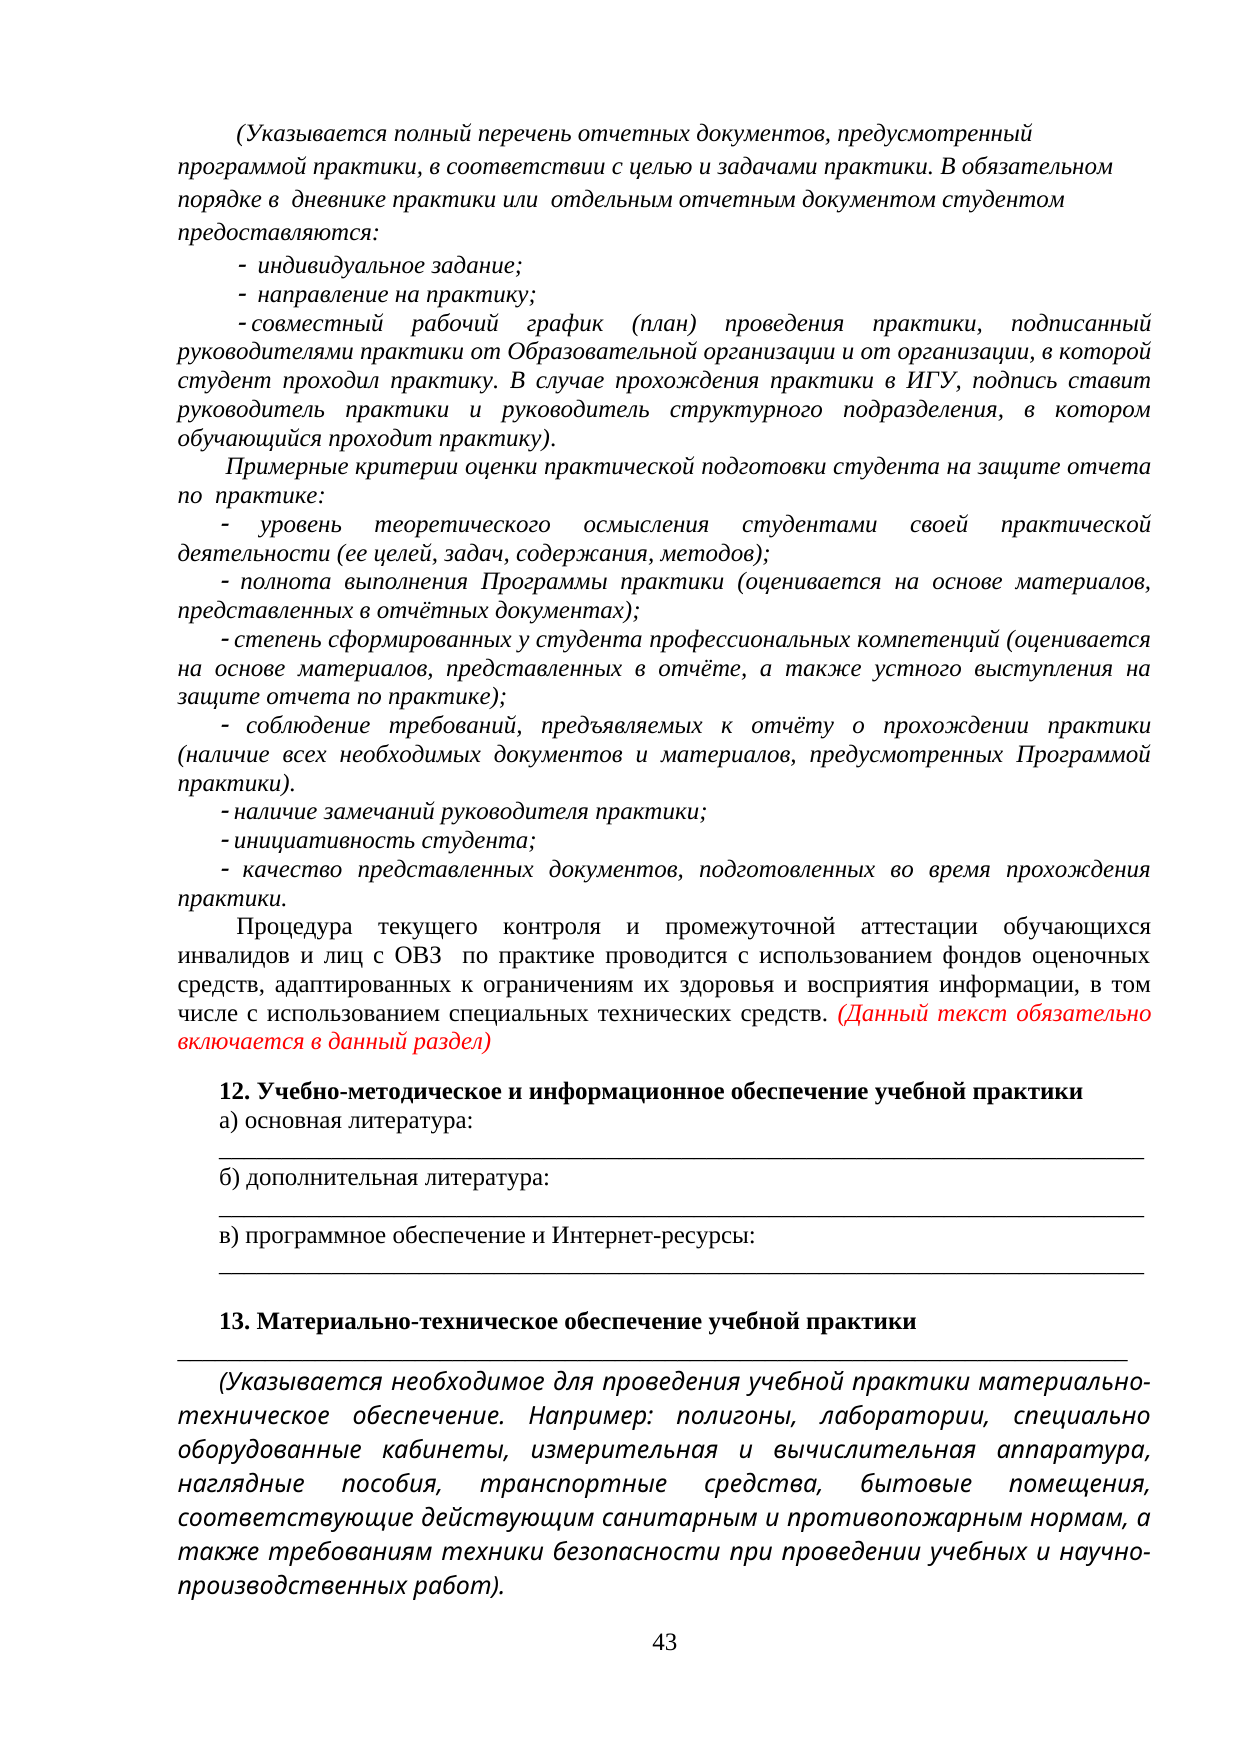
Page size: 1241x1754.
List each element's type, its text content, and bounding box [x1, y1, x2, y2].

text 13. Материально-техническое обеспечение учебной практики ____________________________________________________________________________ [177, 1306, 1152, 1363]
text полнота выполнения Программы практики (оценивается на основе материалов, представленных в отчётных документах); [177, 566, 1152, 624]
text __________________________________________________________________________ [177, 1191, 1152, 1220]
text в) программное обеспечение и Интернет-ресурсы: [177, 1220, 1152, 1248]
text (Указывается полный перечень отчетных документов, предусмотренный программой практики, в соответствии с целью и задачами практики. В обязательном порядке в дневнике практики или отдельным отчетным документом студентом предоставляются: [177, 118, 1152, 246]
text __________________________________________________________________________ [177, 1133, 1152, 1162]
text Процедура текущего контроля и промежуточной аттестации обучающихся инвалидов и лиц с ОВЗ по практике проводится с использованием фондов оценочных средств, адаптированных к ограничениям их здоровья и восприятия информации, в том числе с использованием специальных технических средств. (Данный текст обязательно включается в данный раздел) [177, 911, 1152, 1055]
text 12. Учебно-методическое и информационное обеспечение учебной практики [177, 1076, 1152, 1105]
text инициативность студента; [177, 825, 1152, 854]
list направление на практику; [177, 279, 1152, 308]
text Примерные критерии оценки практической подготовки студента на защите отчета по практике: [177, 451, 1152, 509]
text соблюдение требований, предъявляемых к отчёту о прохождении практики (наличие всех необходимых документов и материалов, предусмотренных Программой практики). [177, 710, 1152, 796]
text степень сформированных у студента профессиональных компетенций (оценивается на основе материалов, представленных в отчёте, а также устного выступления на защите отчета по практике); [177, 624, 1152, 710]
text качество представленных документов, подготовленных во время прохождения практики. [177, 854, 1152, 911]
text б) дополнительная литература: [177, 1162, 1152, 1191]
text наличие замечаний руководителя практики; [177, 796, 1152, 825]
text а) основная литература: [177, 1105, 1152, 1133]
text (Указывается необходимое для проведения учебной практики материально-техническое обеспечение. Например: полигоны, лаборатории, специально оборудованные кабинеты, измерительная и вычислительная аппаратура, наглядные пособия, транспортные средства, бытовые помещения, соответствующие действующим санитарным и противопожарным нормам, а также требованиям техники безопасности при проведении учебных и научно-производственных работ). [177, 1363, 1152, 1602]
text __________________________________________________________________________ [177, 1248, 1152, 1277]
text уровень теоретического осмысления студентами своей практической деятельности (ее целей, задач, содержания, методов); [177, 509, 1152, 566]
list индивидуальное задание; [177, 250, 1152, 279]
list совместный рабочий график (план) проведения практики, подписанный руководителями практики от Образовательной организации и от организации, в которой студент проходил практику. В случае прохождения практики в ИГУ, подпись ставит руководитель практики и руководитель структурного подразделения, в котором обучающийся проходит практику). [177, 308, 1152, 451]
